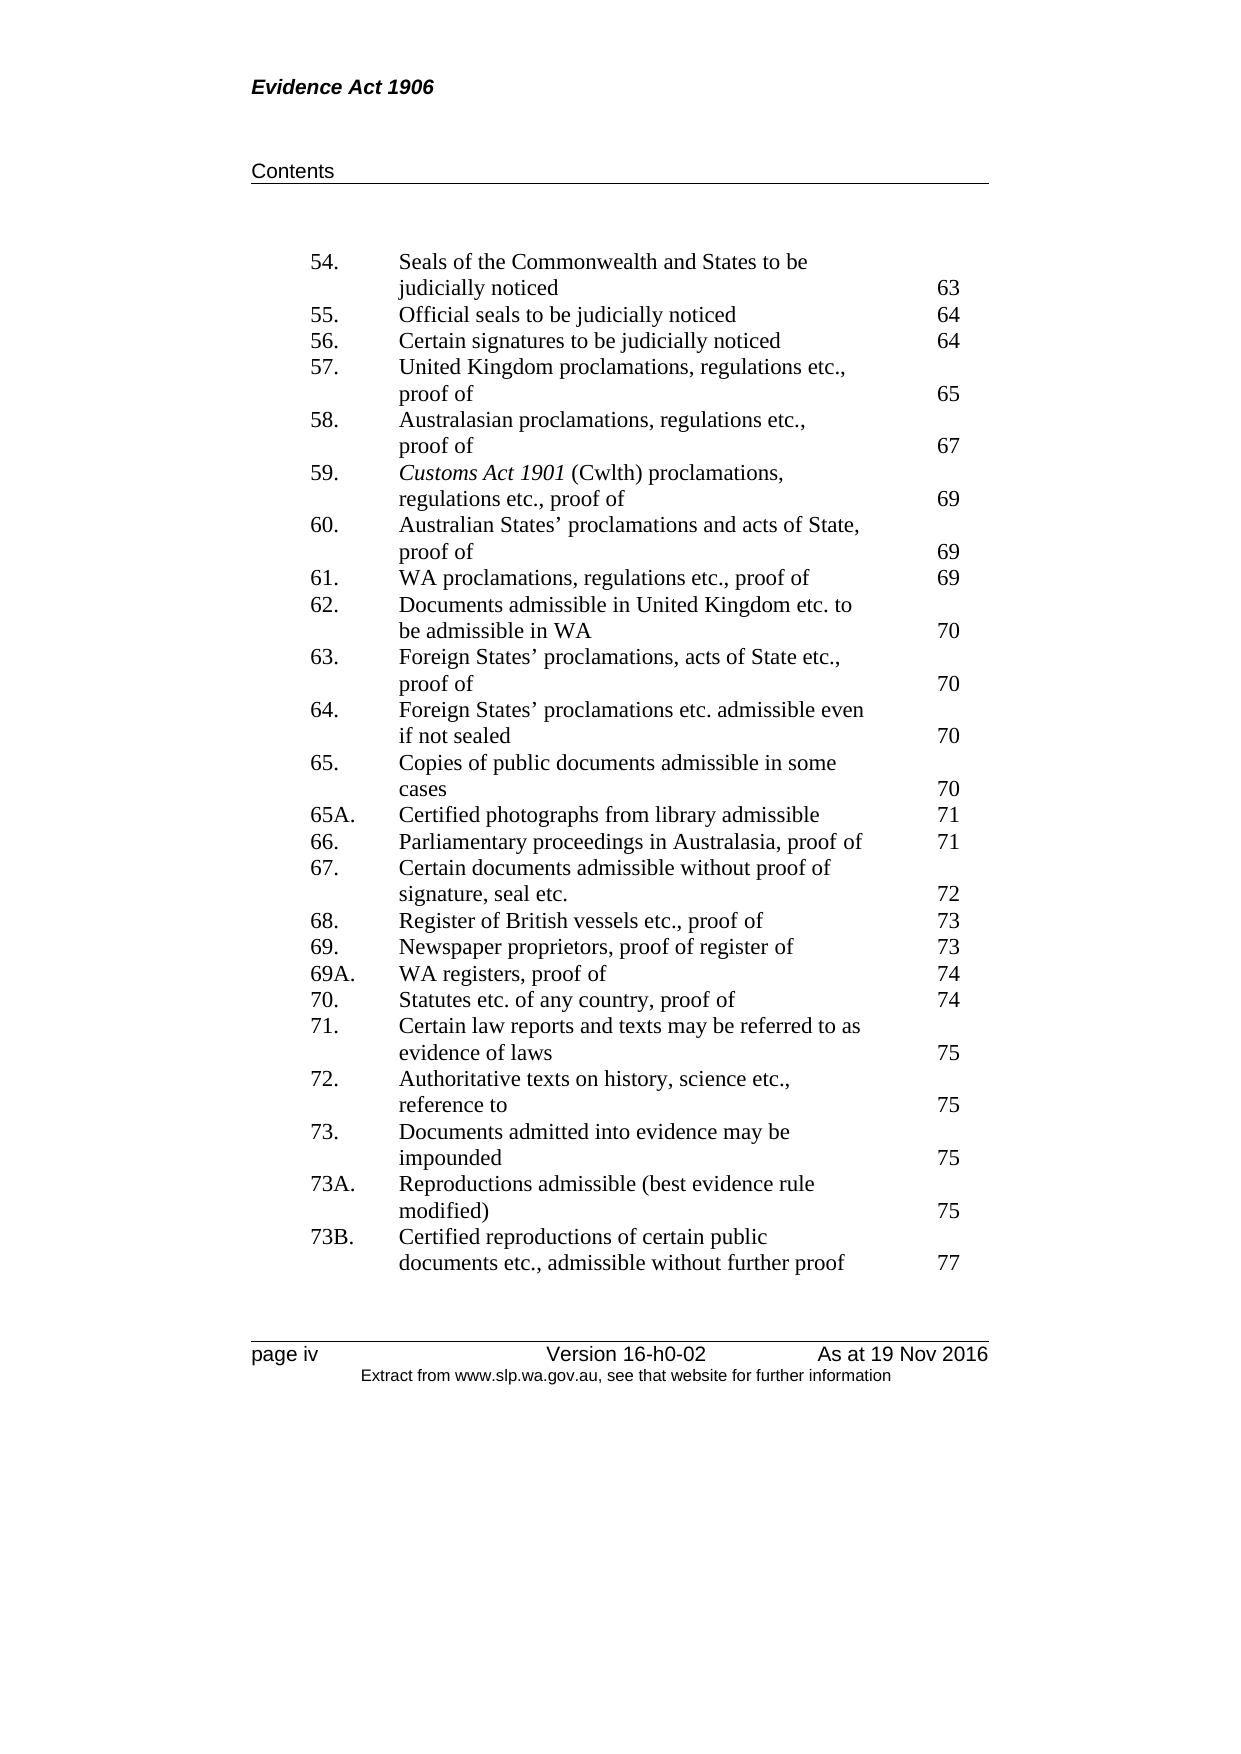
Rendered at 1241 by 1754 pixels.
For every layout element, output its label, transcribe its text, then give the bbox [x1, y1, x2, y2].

text 70. Statutes etc. of any country, proof of 74 [310, 986, 871, 1012]
text 73B. Certified reproductions of certain public documents etc., admissible without further proof 77 [310, 1223, 871, 1276]
text 72. Authoritative texts on history, science etc., reference to 75 [310, 1065, 871, 1118]
text 60. Australian States’ proclamations and acts of State, proof of 69 [310, 512, 871, 564]
text 65. Copies of public documents admissible in some cases 70 [310, 749, 871, 801]
text 57. United Kingdom proclamations, regulations etc., proof of 65 [310, 353, 871, 406]
text 62. Documents admissible in United Kingdom etc. to be admissible in WA 70 [310, 591, 871, 643]
text 71. Certain law reports and texts may be referred to as evidence of laws 75 [310, 1012, 871, 1065]
text 64. Foreign States’ proclamations etc. admissible even if not sealed 70 [310, 696, 871, 749]
text 59. Customs Act 1901 (Cwlth) proclamations, regulations etc., proof of 69 [310, 459, 871, 512]
text 67. Certain documents admissible without proof of signature, seal etc. 72 [310, 854, 871, 907]
text 73A. Reproductions admissible (best evidence rule modified) 75 [310, 1170, 871, 1223]
text 68. Register of British vessels etc., proof of 73 [310, 907, 871, 933]
text 58. Australasian proclamations, regulations etc., proof of 67 [310, 406, 871, 459]
text 65A. Certified photographs from library admissible 71 [310, 801, 871, 828]
text 55. Official seals to be judicially noticed 64 [310, 301, 871, 327]
text 69. Newspaper proprietors, proof of register of 73 [310, 933, 871, 959]
text 73. Documents admitted into evidence may be impounded 75 [310, 1118, 871, 1170]
text 66. Parliamentary proceedings in Australasia, proof of 71 [310, 828, 871, 854]
text 61. WA proclamations, regulations etc., proof of 69 [310, 564, 871, 591]
text 69A. WA registers, proof of 74 [310, 959, 871, 986]
text 54. Seals of the Commonwealth and States to be judicially noticed 63 [310, 248, 871, 301]
text 56. Certain signatures to be judicially noticed 64 [310, 327, 871, 353]
text 63. Foreign States’ proclamations, acts of State etc., proof of 70 [310, 643, 871, 696]
